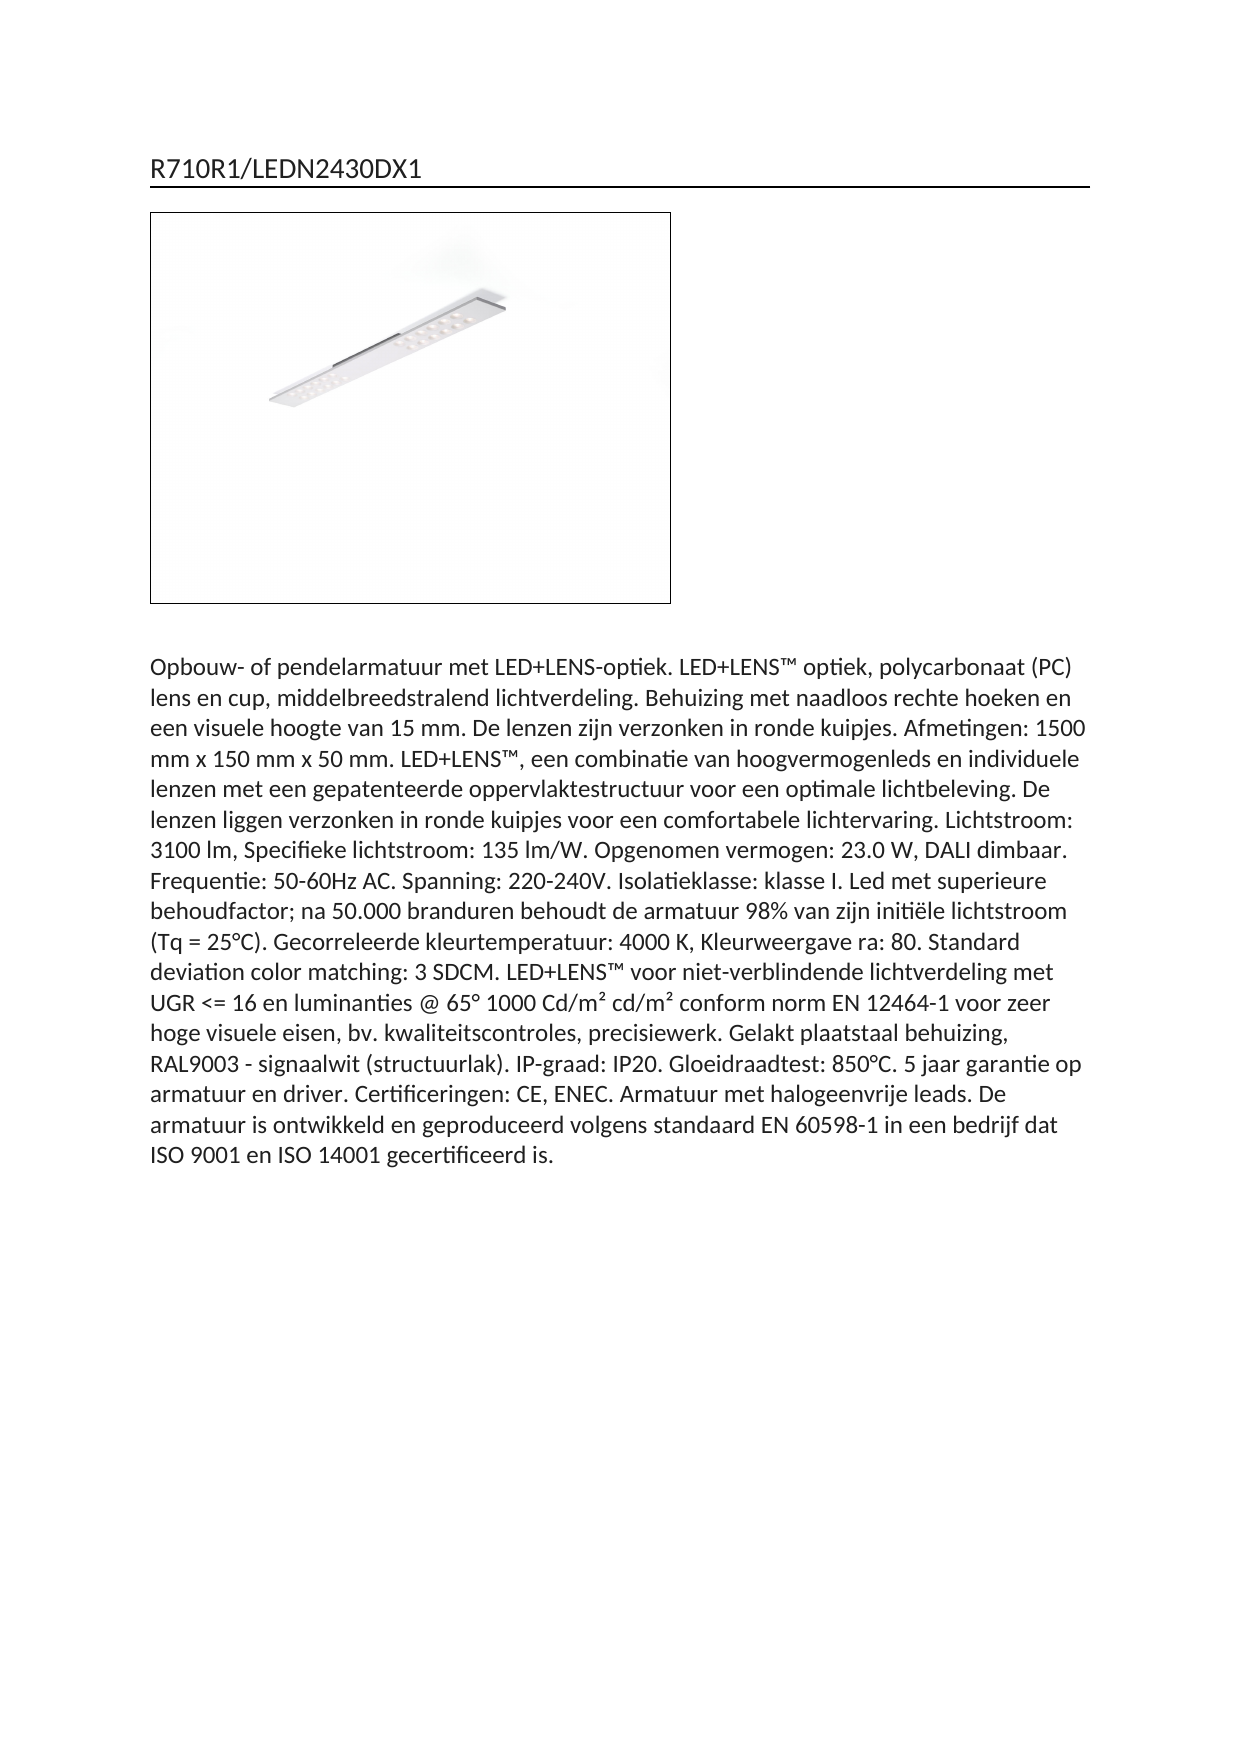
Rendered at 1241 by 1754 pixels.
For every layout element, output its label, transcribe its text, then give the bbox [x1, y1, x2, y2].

text Opbouw- of pendelarmatuur met LED+LENS-optiek. LED+LENS™ optiek, polycarbonaat (PC) lens en cup, middelbreedstralend lichtverdeling. Behuizing met naadloos rechte hoeken en een visuele hoogte van 15 mm. De lenzen zijn verzonken in ronde kuipjes. Afmetingen: 1500 mm x 150 mm x 50 mm. LED+LENS™, een combinatie van hoogvermogenleds en individuele lenzen met een gepatenteerde oppervlaktestructuur voor een optimale lichtbeleving. De lenzen liggen verzonken in ronde kuipjes voor een comfortabele lichtervaring. Lichtstroom: 3100 lm, Specifieke lichtstroom: 135 lm/W. Opgenomen vermogen: 23.0 W, DALI dimbaar. Frequentie: 50-60Hz AC. Spanning: 220-240V. Isolatieklasse: klasse I. Led met superieure behoudfactor; na 50.000 branduren behoudt de armatuur 98% van zijn initiële lichtstroom (Tq = 25°C). Gecorreleerde kleurtemperatuur: 4000 K, Kleurweergave ra: 80. Standard deviation color matching: 3 SDCM. LED+LENS™ voor niet-verblindende lichtverdeling met UGR <= 16 en luminanties @ 65° 1000 Cd/m² cd/m² conform norm EN 12464-1 voor zeer hoge visuele eisen, bv. kwaliteitscontroles, precisiewerk. Gelakt plaatstaal behuizing, RAL9003 - signaalwit (structuurlak). IP-graad: IP20. Gloeidraadtest: 850°C. 5 jaar garantie op armatuur en driver. Certificeringen: CE, ENEC. Armatuur met halogeenvrije leads. De armatuur is ontwikkeld en geproduceerd volgens standaard EN 60598-1 in een bedrijf dat ISO 9001 en ISO 14001 gecertificeerd is. [150, 651, 1090, 1170]
text R710R1/LEDN2430DX1 [150, 150, 1090, 186]
picture [151, 213, 670, 603]
